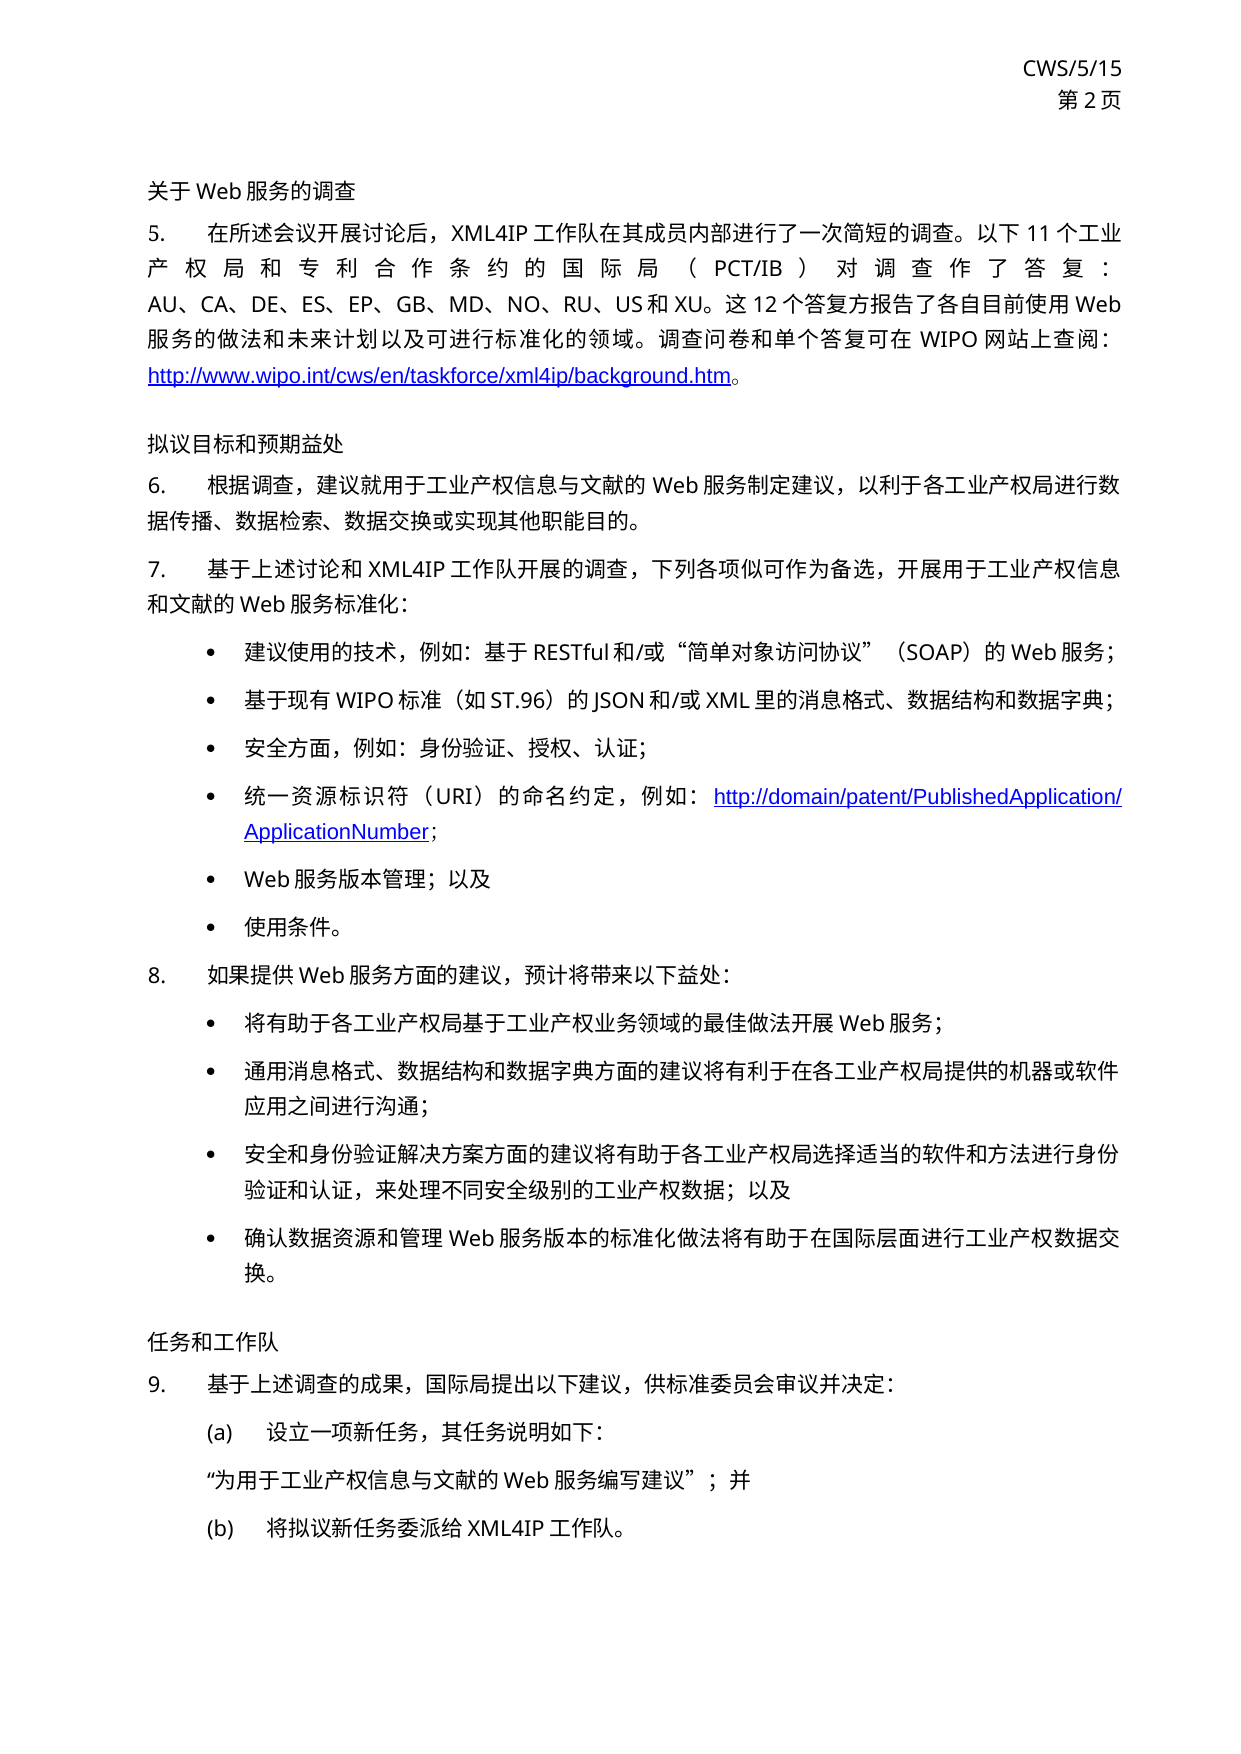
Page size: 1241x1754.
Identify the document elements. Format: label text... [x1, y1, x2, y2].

list 安全和身份验证解决方案方面的建议将有助于各工业产权局选择适当的软件和方法进行身份验证和认证，来处理不同安全级别的工业产权数据；以及 [207, 1133, 1122, 1204]
list 确认数据资源和管理Web服务版本的标准化做法将有助于在国际层面进行工业产权数据交换。 [207, 1217, 1122, 1288]
subtitle 拟议目标和预期益处 [148, 427, 1122, 458]
text 在所述会议开展讨论后，XML4IP工作队在其成员内部进行了一次简短的调查。以下11个工业产权局和专利合作条约的国际局（PCT/IB）对调查作了答复：AU、CA、DE、ES、EP、GB、MD、NO、RU、US和XU。这12个答复方报告了各自目前使用Web服务的做法和未来计划以及可进行标准化的领域。调查问卷和单个答复可在WIPO网站上查阅：http://www.wipo.int/cws/en/taskforce/xml4ip/‌background.htm。 [148, 212, 1122, 389]
list (a) 设立一项新任务，其任务说明如下： [207, 1411, 1122, 1446]
subtitle 任务和工作队 [148, 1325, 1122, 1357]
text 基于上述调查的成果，国际局提出以下建议，供标准委员会审议并决定： [148, 1363, 1122, 1398]
list (b) 将拟议新任务委派给XML4IP工作队。 [207, 1507, 1122, 1542]
list 使用条件。 [207, 906, 1122, 942]
list Web服务版本管理；以及 [207, 858, 1122, 894]
text 根据调查，建议就用于工业产权信息与文献的Web服务制定建议，以利于各工业产权局进行数据传播、数据检索、数据交换或实现其他职能目的。 [148, 465, 1122, 536]
list 安全方面，例如：身份验证、授权、认证； [207, 727, 1122, 763]
list 基于现有WIPO标准（如ST.96）的JSON和/或XML里的消息格式、数据结构和数据字典； [207, 679, 1122, 715]
text 基于上述讨论和XML4IP工作队开展的调查，下列各项似可作为备选，开展用于工业产权信息和文献的Web服务标准化： [148, 548, 1122, 619]
list 建议使用的技术，例如：基于RESTful和/或“简单对象访问协议”（SOAP）的Web服务； [207, 631, 1122, 667]
list “为用于工业产权信息与文献的Web服务编写建议”；并 [207, 1459, 1122, 1494]
list 将有助于各工业产权局基于工业产权业务领域的最佳做法开展Web服务； [207, 1002, 1122, 1038]
text 如果提供Web服务方面的建议，预计将带来以下益处： [148, 954, 1122, 990]
subtitle 关于Web服务的调查 [148, 174, 1122, 206]
list 统一资源标识符（URI）的命名约定，例如：http://domain/patent/Published‌Application/ApplicationNumber； [207, 775, 1122, 846]
list 通用消息格式、数据结构和数据字典方面的建议将有利于在各工业产权局提供的机器或软件应用之间进行沟通； [207, 1050, 1122, 1121]
